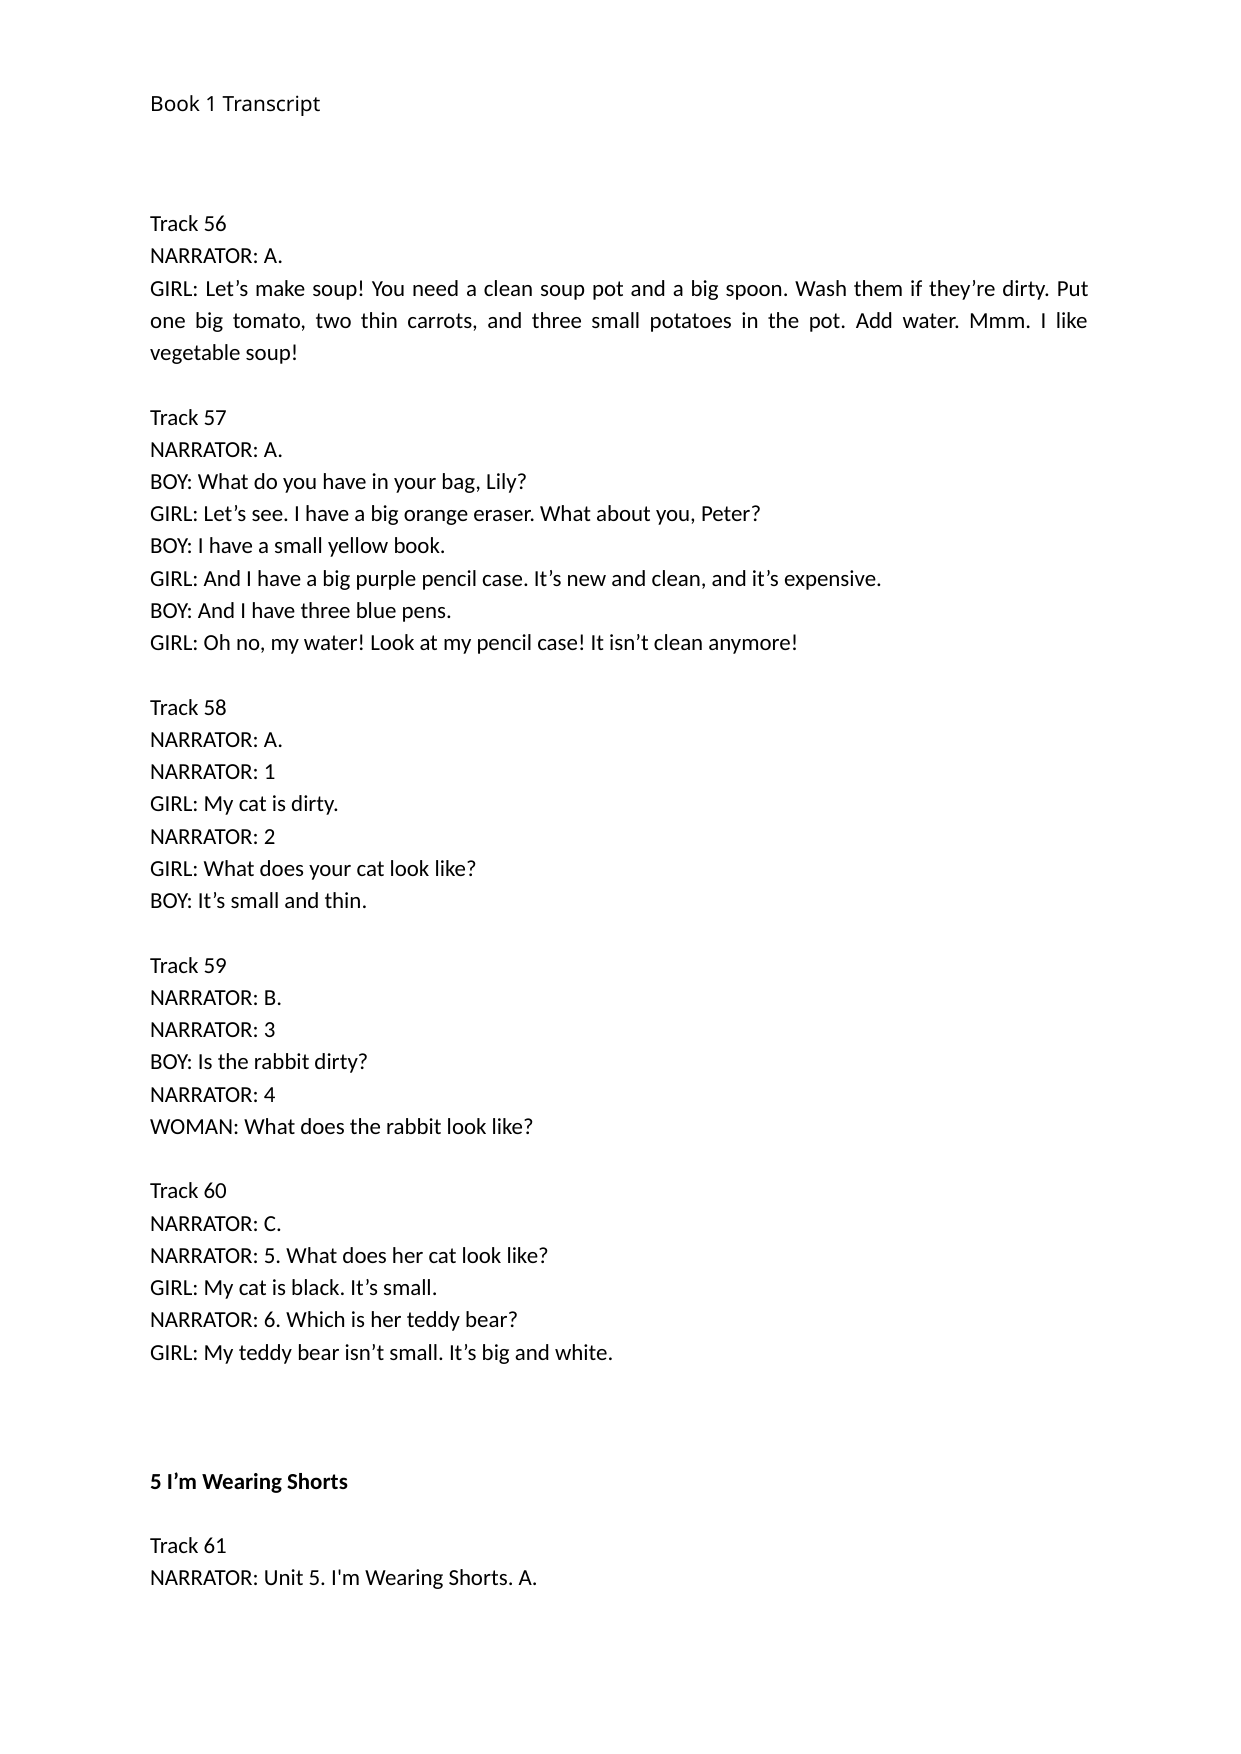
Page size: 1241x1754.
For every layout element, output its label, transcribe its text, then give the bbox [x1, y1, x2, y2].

text NARRATOR: 2 [150, 822, 1090, 850]
text 5 I’m Wearing Shorts [150, 1467, 1090, 1495]
text NARRATOR: 5. What does her cat look like? [150, 1241, 1090, 1269]
text NARRATOR: 1 [150, 757, 1090, 785]
text GIRL: Let’s make soup! You need a clean soup pot and a big spoon. Wash them if they’re dirty. Put one big tomato, two thin carrots, and three small potatoes in the pot. Add water. Mmm. I like vegetable soup! [150, 274, 1090, 366]
text Track 56 [150, 209, 1090, 237]
text NARRATOR: Unit 5. I'm Wearing Shorts. A. [150, 1563, 1090, 1591]
text WOMAN: What does the rabbit look like? [150, 1112, 1090, 1140]
text Track 58 [150, 693, 1090, 721]
text NARRATOR: 4 [150, 1080, 1090, 1108]
text BOY: Is the rabbit dirty? [150, 1047, 1090, 1076]
text Track 57 [150, 403, 1090, 431]
text NARRATOR: A. [150, 725, 1090, 753]
text GIRL: My teddy bear isn’t small. It’s big and white. [150, 1338, 1090, 1366]
text NARRATOR: 3 [150, 1015, 1090, 1043]
text BOY: It’s small and thin. [150, 886, 1090, 914]
text BOY: I have a small yellow book. [150, 532, 1090, 560]
text GIRL: And I have a big purple pencil case. It’s new and clean, and it’s expensive. [150, 564, 1090, 592]
text Track 61 [150, 1531, 1090, 1559]
text GIRL: Let’s see. I have a big orange eraser. What about you, Peter? [150, 499, 1090, 527]
text GIRL: My cat is dirty. [150, 789, 1090, 818]
text Track 60 [150, 1177, 1090, 1205]
text NARRATOR: 6. Which is her teddy bear? [150, 1305, 1090, 1333]
text NARRATOR: A. [150, 435, 1090, 463]
text NARRATOR: C. [150, 1209, 1090, 1237]
text BOY: And I have three blue pens. [150, 596, 1090, 624]
text GIRL: My cat is black. It’s small. [150, 1273, 1090, 1301]
text GIRL: Oh no, my water! Look at my pencil case! It isn’t clean anymore! [150, 628, 1090, 656]
text NARRATOR: B. [150, 983, 1090, 1011]
text BOY: What do you have in your bag, Lily? [150, 467, 1090, 495]
text Track 59 [150, 951, 1090, 979]
text NARRATOR: A. [150, 242, 1090, 269]
text GIRL: What does your cat look like? [150, 854, 1090, 882]
